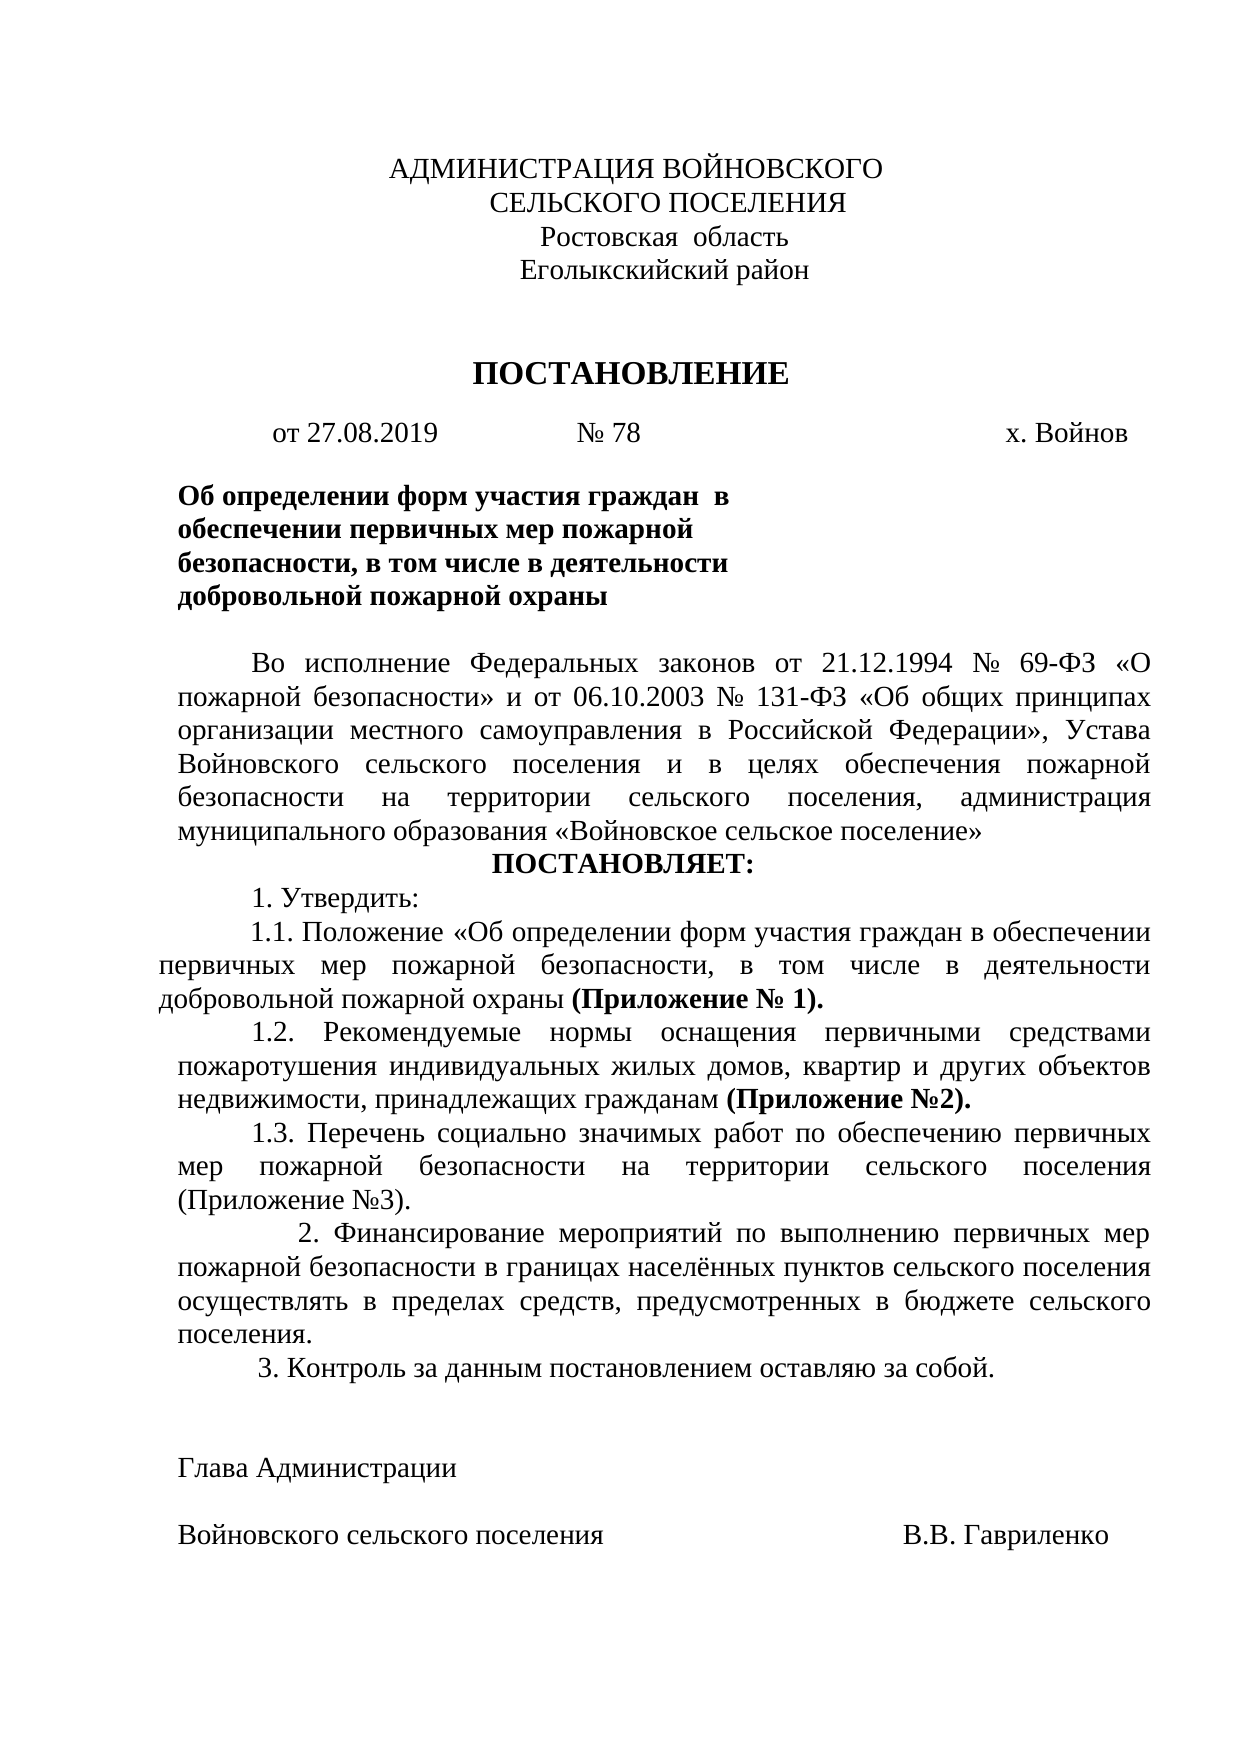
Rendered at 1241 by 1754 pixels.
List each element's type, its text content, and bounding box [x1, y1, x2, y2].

text ПОСТАНОВЛЕНИЕ [472, 353, 1152, 391]
text Во исполнение Федеральных законов от 21.12.1994 № 69-ФЗ «О пожарной безопасности» и от 06.10.2003 № 131-ФЗ «Об общих принципах организации местного самоуправления в Российской Федерации», Устава Войновского сельского поселения и в целях обеспечения пожарной безопасности на территории сельского поселения, администрация муниципального образования «Войновское сельское поселение» [177, 645, 1152, 847]
text Об определении форм участия граждан в обеспечении первичных мер пожарной [177, 478, 758, 545]
text Еголыкскийский район [177, 252, 1152, 286]
text безопасности, в том числе в деятельности [177, 545, 758, 578]
text 1.3. Перечень социально значимых работ по обеспечению первичных мер пожарной безопасности на территории сельского поселения (Приложение №3). [177, 1115, 1152, 1216]
text от 27.08.2019 № 78 х. Войнов [177, 415, 1152, 449]
text ПОСТАНОВЛЯЕТ: [177, 847, 1152, 880]
text 1.1. Положение «Об определении форм участия граждан в обеспечении первичных мер пожарной безопасности, в том числе в деятельности добровольной пожарной охраны (Приложение № 1). [158, 914, 1152, 1014]
text АДМИНИСТРАЦИЯ ВОЙНОВСКОГО [177, 152, 1152, 185]
text 1.2. Рекомендуемые нормы оснащения первичными средствами пожаротушения индивидуальных жилых домов, квартир и других объектов недвижимости, принадлежащих гражданам (Приложение №2). [177, 1014, 1152, 1115]
text добровольной пожарной охраны [177, 578, 758, 612]
text 3. Контроль за данным постановлением оставляю за собой. [177, 1350, 1152, 1383]
text СЕЛЬСКОГО ПОСЕЛЕНИЯ [177, 185, 1152, 219]
text 1. Утвердить: [158, 880, 1152, 914]
text 2. Финансирование мероприятий по выполнению первичных мер пожарной безопасности в границах населённых пунктов сельского поселения осуществлять в пределах средств, предусмотренных в бюджете сельского поселения. [177, 1216, 1152, 1350]
text Ростовская область [177, 219, 1152, 252]
text Войновского сельского поселения В.В. Гавриленко [177, 1517, 1152, 1551]
text Глава Администрации [177, 1450, 1152, 1484]
